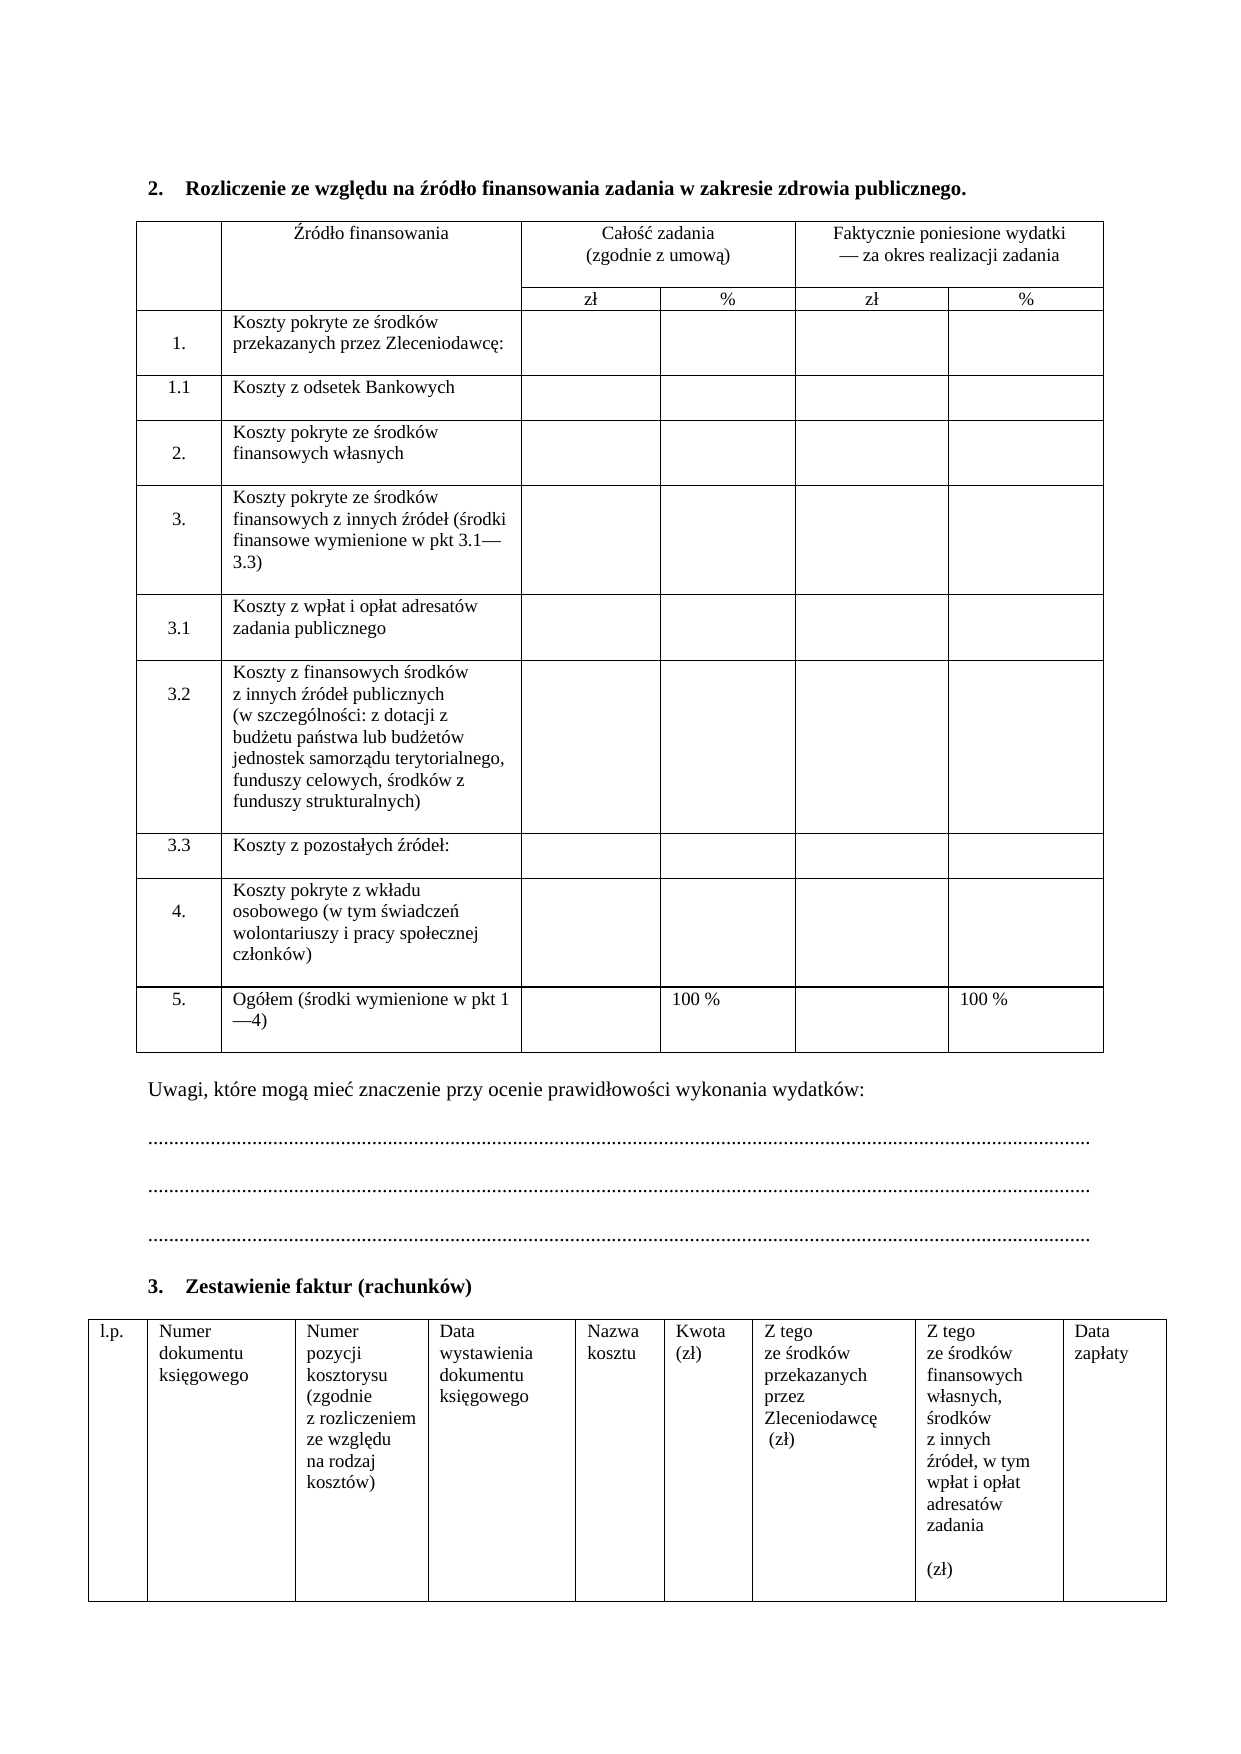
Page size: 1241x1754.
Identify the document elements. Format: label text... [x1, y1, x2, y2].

table_header Numer pozycji kosztorysu (zgodnie z rozliczeniem ze względu na rodzaj kosztów) [296, 1320, 428, 1601]
table_cell 4. [137, 879, 221, 986]
table_cell [661, 376, 795, 419]
table_cell Ogółem (środki wymienione w pkt 1—4) [222, 988, 521, 1052]
table_cell [949, 486, 1103, 594]
table_header Całość zadania (zgodnie z umową) [522, 222, 795, 287]
table_cell [949, 421, 1103, 485]
table_cell [949, 595, 1103, 660]
table_cell 100 % [661, 988, 795, 1052]
table_header Faktycznie poniesione wydatki — za okres realizacji zadania [796, 222, 1103, 287]
table_cell [796, 486, 948, 594]
table_cell [796, 834, 948, 877]
table_cell [661, 879, 795, 986]
table_header Data zapłaty [1064, 1320, 1166, 1601]
table_cell [522, 311, 660, 375]
table_cell 3. [137, 486, 221, 594]
table_cell % [661, 288, 795, 309]
table_cell [796, 376, 948, 419]
table_cell [522, 988, 660, 1052]
table_cell Koszty z wpłat i opłat adresatów zadania publicznego [222, 595, 521, 660]
text ..................................................................................................................................................................................... [148, 1173, 1093, 1197]
table_cell 100 % [949, 988, 1103, 1052]
table_cell 1.1 [137, 376, 221, 419]
table_cell [796, 311, 948, 375]
table_cell [522, 595, 660, 660]
table_header Z tego ze środków finansowych własnych, środków z innych źródeł, w tym wpłat i opłat adresatów zadania (zł) [916, 1320, 1063, 1601]
table_cell Koszty z finansowych środków z innych źródeł publicznych (w szczególności: z dotacji z budżetu państwa lub budżetów jednostek samorządu terytorialnego, funduszy celowych, środków z funduszy strukturalnych) [222, 661, 521, 833]
table_cell zł [522, 288, 660, 309]
table_header Data wystawienia dokumentu księgowego [429, 1320, 575, 1601]
table_cell [949, 311, 1103, 375]
table_cell [522, 376, 660, 419]
list Zestawienie faktur (rachunków) [148, 1274, 1093, 1298]
table_header Numer dokumentu księgowego [148, 1320, 295, 1601]
table_cell Koszty z pozostałych źródeł: [222, 834, 521, 877]
table_cell 3.2 [137, 661, 221, 833]
table_cell [661, 311, 795, 375]
table_cell 1. [137, 311, 221, 375]
table_cell 3.1 [137, 595, 221, 660]
table_cell [661, 595, 795, 660]
table_header Kwota (zł) [665, 1320, 752, 1601]
table_cell 2. [137, 421, 221, 485]
table_cell [522, 661, 660, 833]
table_cell [949, 661, 1103, 833]
table_cell [661, 421, 795, 485]
table_cell [522, 421, 660, 485]
table_cell [796, 879, 948, 986]
table_header Nazwa kosztu [576, 1320, 664, 1601]
table_header Źródło finansowania [222, 222, 521, 309]
table_cell [661, 661, 795, 833]
table_cell 3.3 [137, 834, 221, 877]
list Rozliczenie ze względu na źródło finansowania zadania w zakresie zdrowia publicznego. [148, 176, 1093, 200]
table_header l.p. [89, 1320, 147, 1601]
table_cell Koszty pokryte ze środków przekazanych przez Zleceniodawcę: [222, 311, 521, 375]
table_header [137, 222, 221, 309]
text Uwagi, które mogą mieć znaczenie przy ocenie prawidłowości wykonania wydatków: [148, 1077, 1093, 1101]
table_cell Koszty pokryte ze środków finansowych z innych źródeł (środki finansowe wymienione w pkt 3.1—3.3) [222, 486, 521, 594]
table_cell [949, 376, 1103, 419]
table_cell [522, 834, 660, 877]
text ..................................................................................................................................................................................... [148, 1222, 1093, 1246]
table_cell [661, 486, 795, 594]
table_cell [949, 834, 1103, 877]
table_cell [522, 879, 660, 986]
table_cell Koszty pokryte z wkładu osobowego (w tym świadczeń wolontariuszy i pracy społecznej członków) [222, 879, 521, 986]
text ..................................................................................................................................................................................... [148, 1125, 1093, 1149]
table_cell [522, 486, 660, 594]
table_cell Koszty pokryte ze środków finansowych własnych [222, 421, 521, 485]
table_cell [796, 988, 948, 1052]
table_cell % [949, 288, 1103, 309]
table_header Z tego ze środków przekazanych przez Zleceniodawcę (zł) [753, 1320, 915, 1601]
table_cell [796, 595, 948, 660]
table_cell zł [796, 288, 948, 309]
table_cell [796, 661, 948, 833]
table_cell [796, 421, 948, 485]
table_cell Koszty z odsetek Bankowych [222, 376, 521, 419]
table_cell [949, 879, 1103, 986]
table_cell 5. [137, 988, 221, 1052]
table_cell [661, 834, 795, 877]
